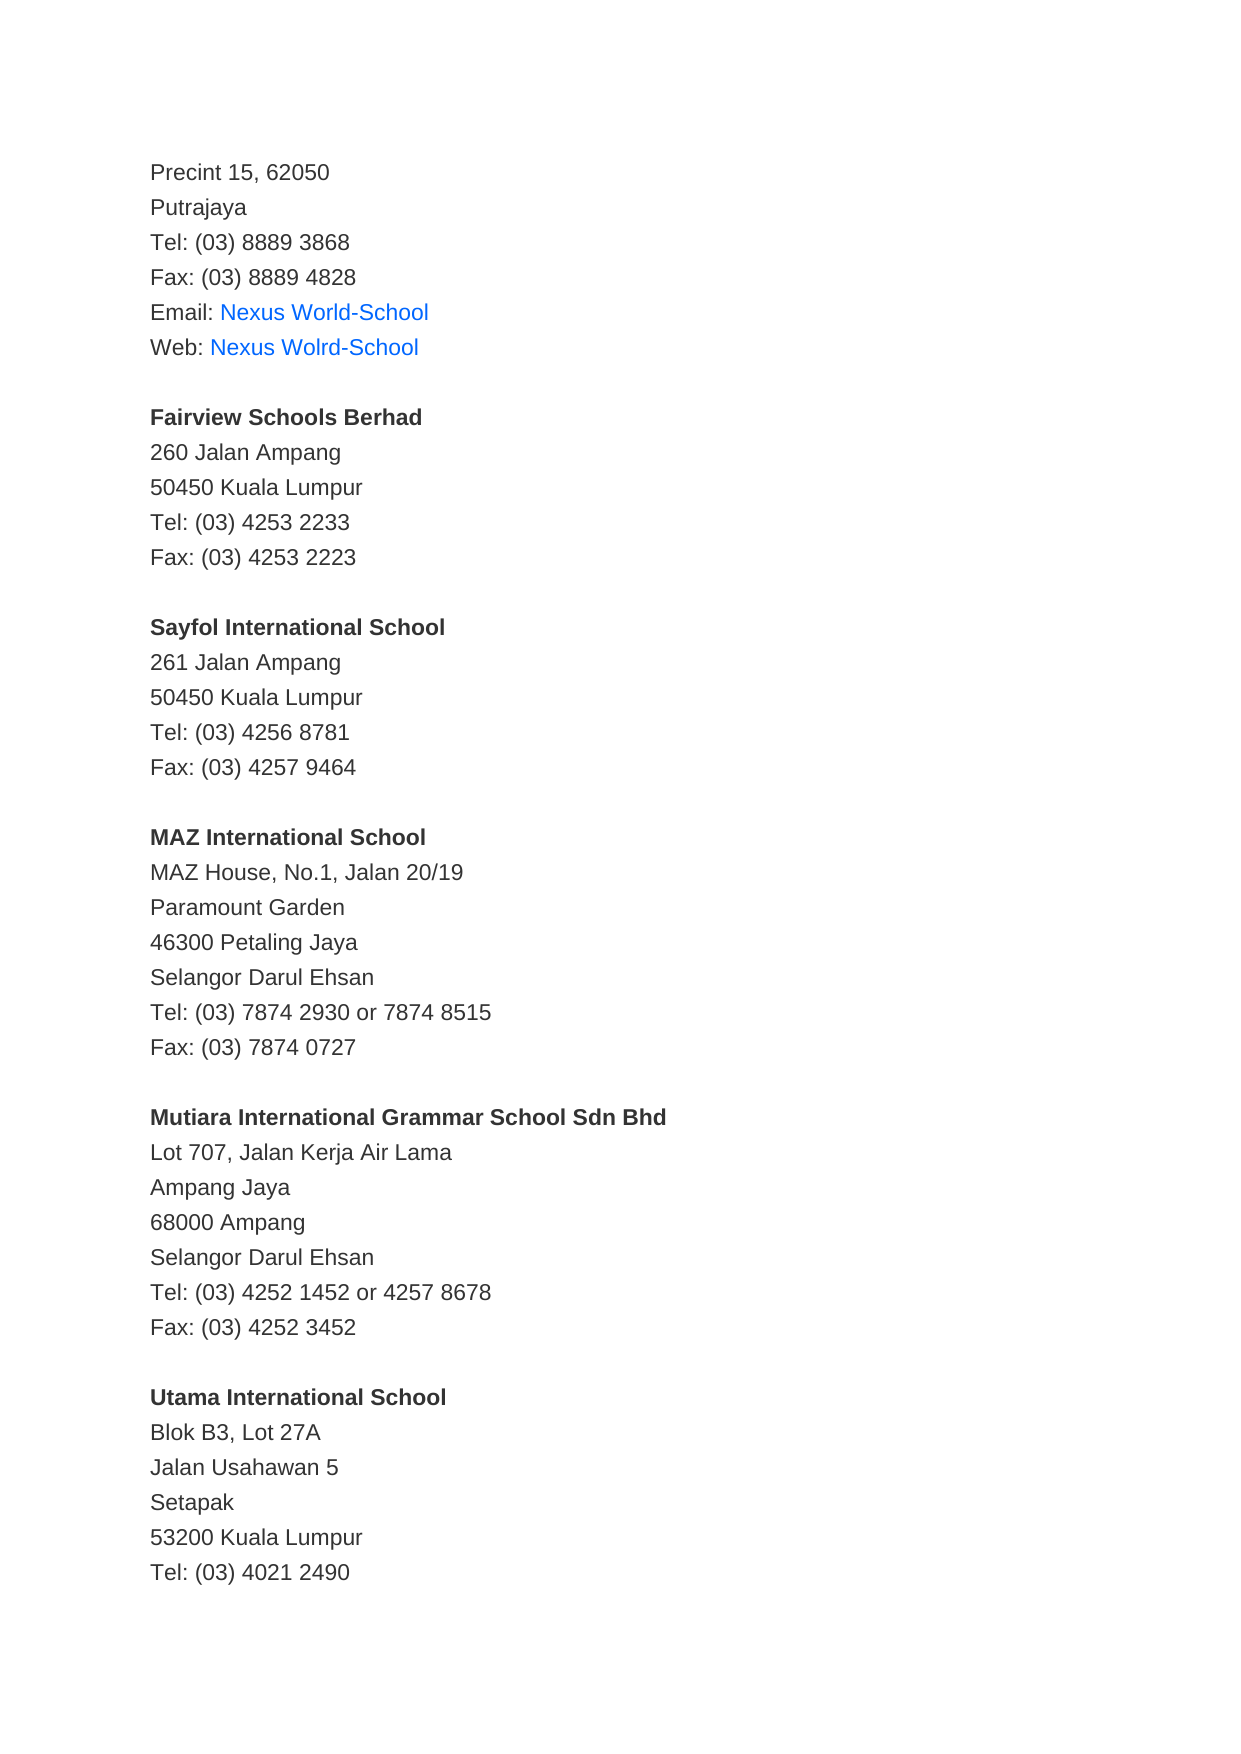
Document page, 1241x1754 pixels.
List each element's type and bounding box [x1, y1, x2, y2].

text [150, 150, 1090, 1585]
